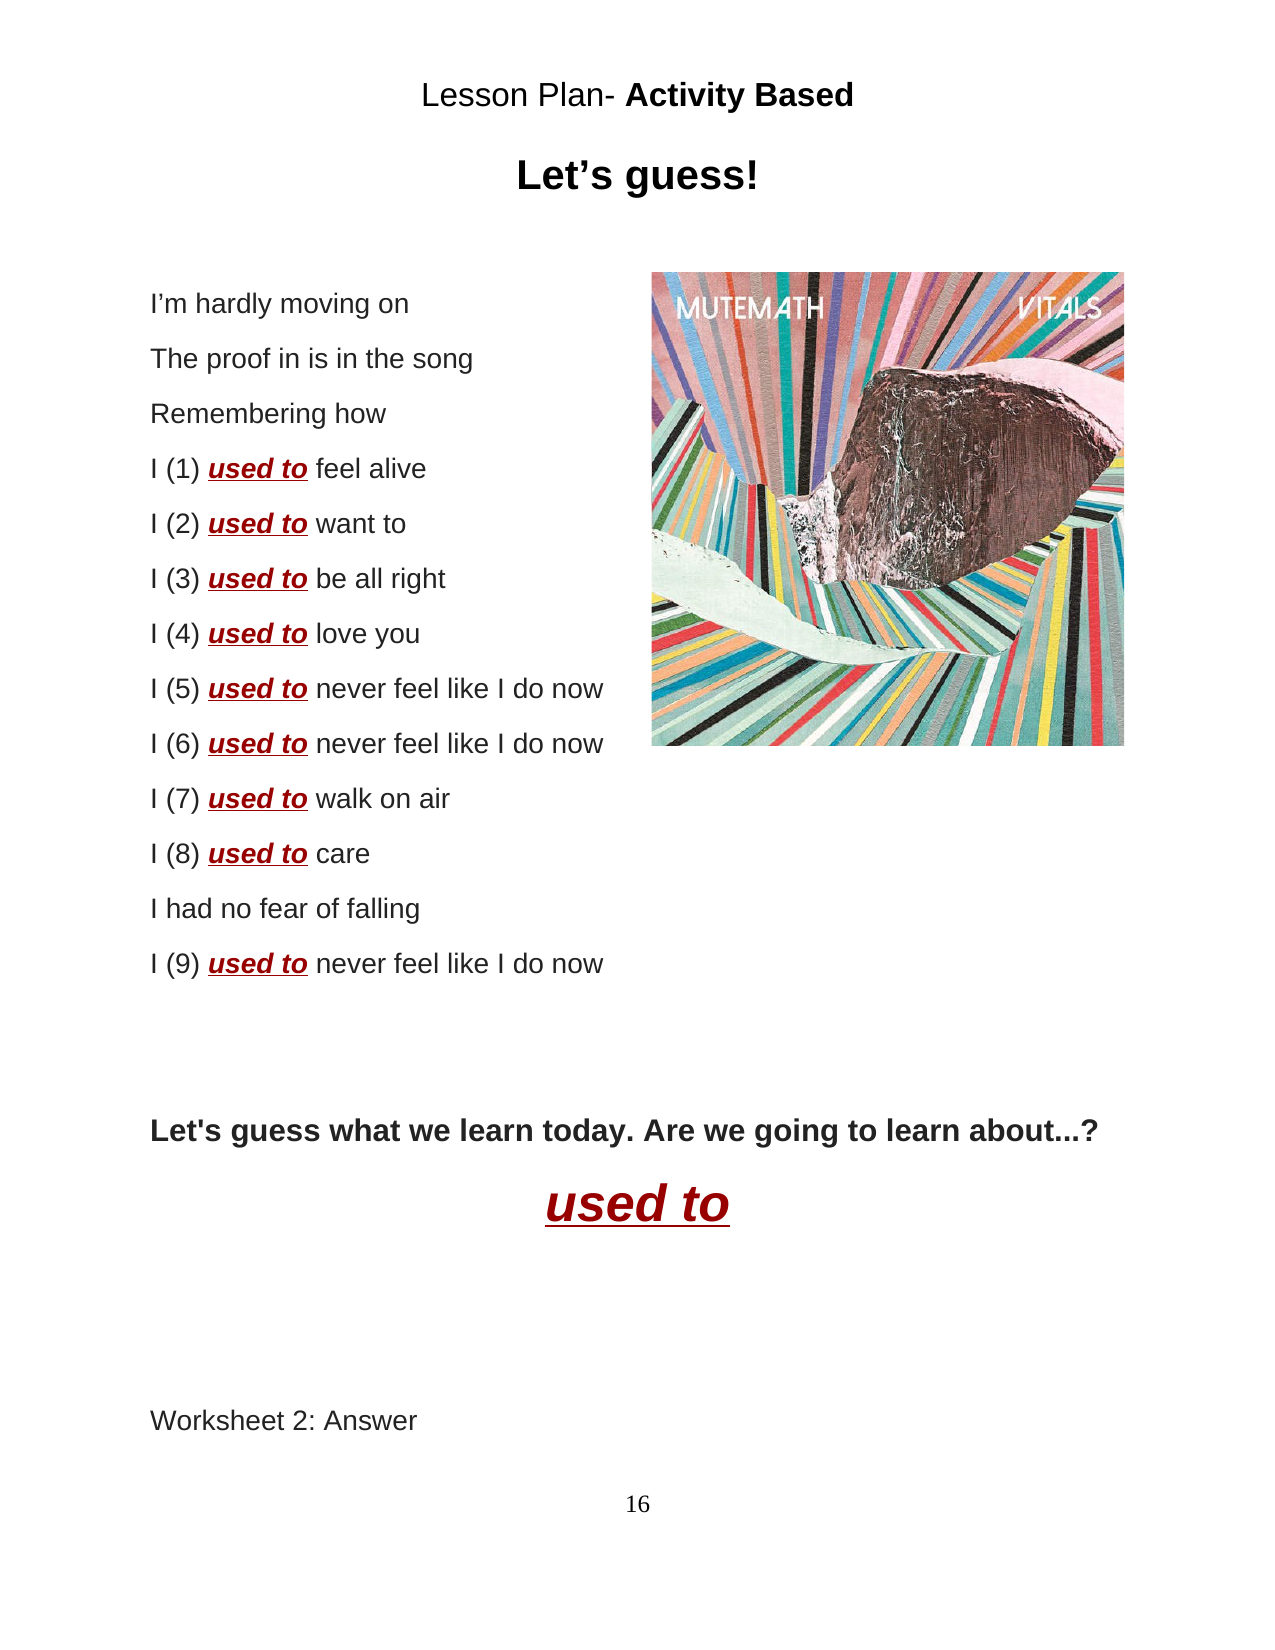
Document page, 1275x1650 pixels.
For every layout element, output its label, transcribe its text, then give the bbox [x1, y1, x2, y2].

text I (6) used to never feel like I do now [150, 727, 1125, 759]
text used to [150, 1173, 1125, 1233]
text I (4) used to love you [150, 617, 651, 649]
text I (7) used to walk on air [150, 782, 1125, 814]
text The proof in is in the song [150, 342, 651, 374]
text Let’s guess! [150, 150, 1125, 198]
text Remembering how [150, 397, 651, 429]
text I (3) used to be all right [150, 562, 651, 594]
text Worksheet 2: Answer [150, 1404, 1125, 1436]
picture [651, 272, 1125, 746]
text I (9) used to never feel like I do now [150, 947, 1125, 979]
text I (2) used to want to [150, 507, 651, 539]
text I’m hardly moving on [150, 287, 651, 319]
text I (1) used to feel alive [150, 452, 651, 484]
text I (8) used to care [150, 837, 1125, 869]
text I had no fear of falling [150, 892, 1125, 924]
text Let's guess what we learn today. Are we going to learn about...? [150, 1112, 1125, 1148]
text I (5) used to never feel like I do now [150, 672, 651, 704]
